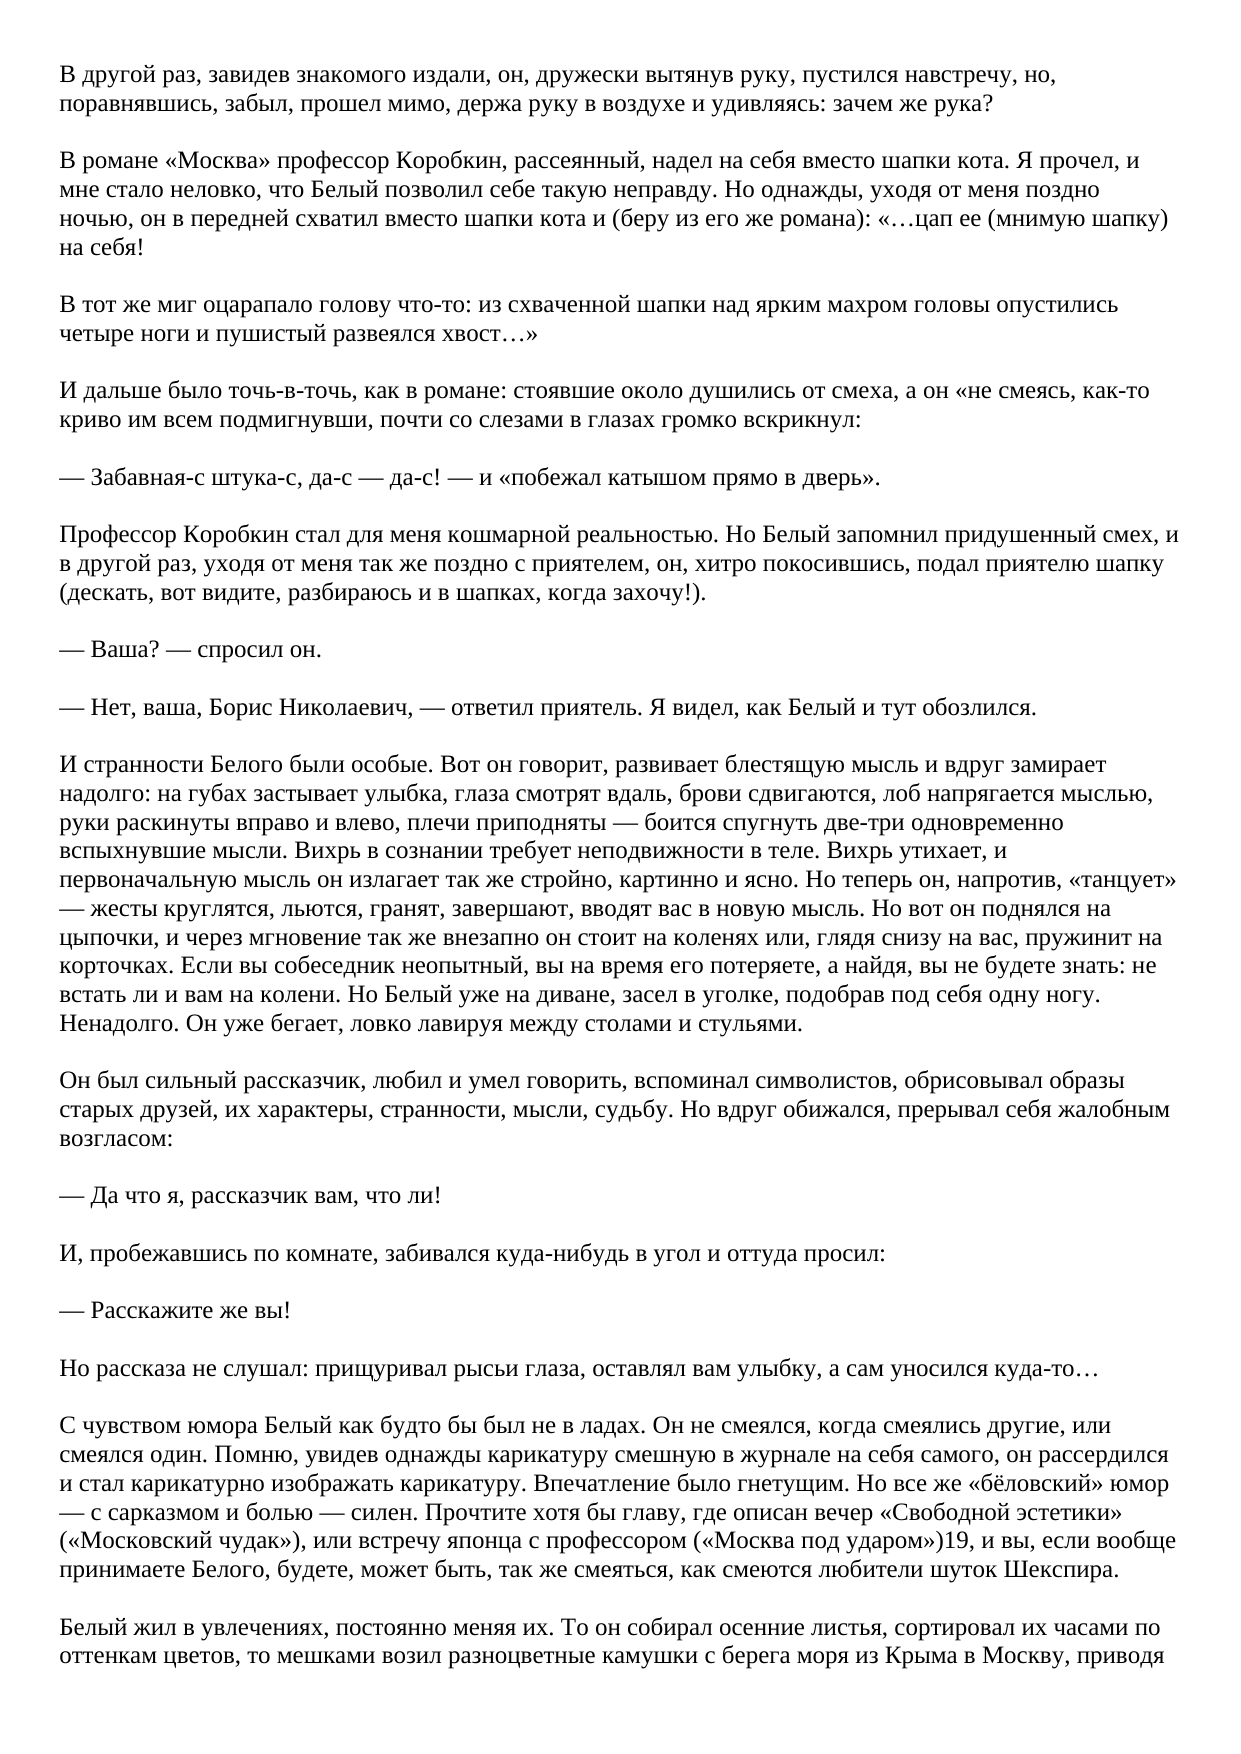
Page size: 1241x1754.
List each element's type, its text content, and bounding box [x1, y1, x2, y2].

text — Расскажите же вы! [59, 1295, 1181, 1324]
text И, пробежавшись по комнате, забивался куда-нибудь в угол и оттуда просил: [59, 1238, 1181, 1267]
text И дальше было точь-в-точь, как в романе: стоявшие около душились от смеха, а он «не смеясь, как-то криво им всем подмигнувши, почти со слезами в глазах громко вскрикнул: [59, 375, 1181, 433]
text Он был сильный рассказчик, любил и умел говорить, вспоминал символистов, обрисовывал образы старых друзей, их характеры, странности, мысли, судьбу. Но вдруг обижался, прерывал себя жалобным возгласом: [59, 1065, 1181, 1152]
text — Ваша? — спросил он. [59, 634, 1181, 663]
text С чувством юмора Белый как будто бы был не в ладах. Он не смеялся, когда смеялись другие, или смеялся один. Помню, увидев однажды карикатуру смешную в журнале на себя самого, он рассердился и стал карикатурно изображать карикатуру. Впечатление было гнетущим. Но все же «бёловский» юмор — с сарказмом и болью — силен. Прочтите хотя бы главу, где описан вечер «Свободной эстетики» («Московский чудак»), или встречу японца с профессором («Москва под ударом»)19, и вы, если вообще принимаете Белого, будете, может быть, так же смеяться, как смеются любители шуток Шекспира. [59, 1410, 1181, 1583]
text — Да что я, рассказчик вам, что ли! [59, 1180, 1181, 1209]
text В романе «Москва» профессор Коробкин, рассеянный, надел на себя вместо шапки кота. Я прочел, и мне стало неловко, что Белый позволил себе такую неправду. Но однажды, уходя от меня поздно ночью, он в передней схватил вместо шапки кота и (беру из его же романа): «…цап ее (мнимую шапку) на себя! [59, 145, 1181, 260]
text И странности Белого были особые. Вот он говорит, развивает блестящую мысль и вдруг замирает надолго: на губах застывает улыбка, глаза смотрят вдаль, брови сдвигаются, лоб напрягается мыслью, руки раскинуты вправо и влево, плечи приподняты — боится спугнуть две-три одновременно вспыхнувшие мысли. Вихрь в сознании требует неподвижности в теле. Вихрь утихает, и первоначальную мысль он излагает так же стройно, картинно и ясно. Но теперь он, напротив, «танцует» — жесты круглятся, льются, гранят, завершают, вводят вас в новую мысль. Но вот он поднялся на цыпочки, и через мгновение так же внезапно он стоит на коленях или, глядя снизу на вас, пружинит на корточках. Если вы собеседник неопытный, вы на время его потеряете, а найдя, вы не будете знать: не встать ли и вам на колени. Но Белый уже на диване, засел в уголке, подобрав под себя одну ногу. Ненадолго. Он уже бегает, ловко лавируя между столами и стульями. [59, 749, 1181, 1037]
text В другой раз, завидев знакомого издали, он, дружески вытянув руку, пустился навстречу, но, поравнявшись, забыл, прошел мимо, держа руку в воздухе и удивляясь: зачем же рука? [59, 59, 1181, 117]
text Профессор Коробкин стал для меня кошмарной реальностью. Но Белый запомнил придушенный смех, и в другой раз, уходя от меня так же поздно с приятелем, он, хитро покосившись, подал приятелю шапку (дескать, вот видите, разбираюсь и в шапках, когда захочу!). [59, 519, 1181, 605]
text — Нет, ваша, Борис Николаевич, — ответил приятель. Я видел, как Белый и тут обозлился. [59, 692, 1181, 720]
text В тот же миг оцарапало голову что-то: из схваченной шапки над ярким махром головы опустились четыре ноги и пушистый развеялся хвост…» [59, 289, 1181, 347]
text — Забавная-с штука-с, да-с — да-с! — и «побежал катышом прямо в дверь». [59, 462, 1181, 490]
text Но рассказа не слушал: прищуривал рысьи глаза, оставлял вам улыбку, а сам уносился куда-то… [59, 1353, 1181, 1382]
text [59, 1612, 1181, 1669]
